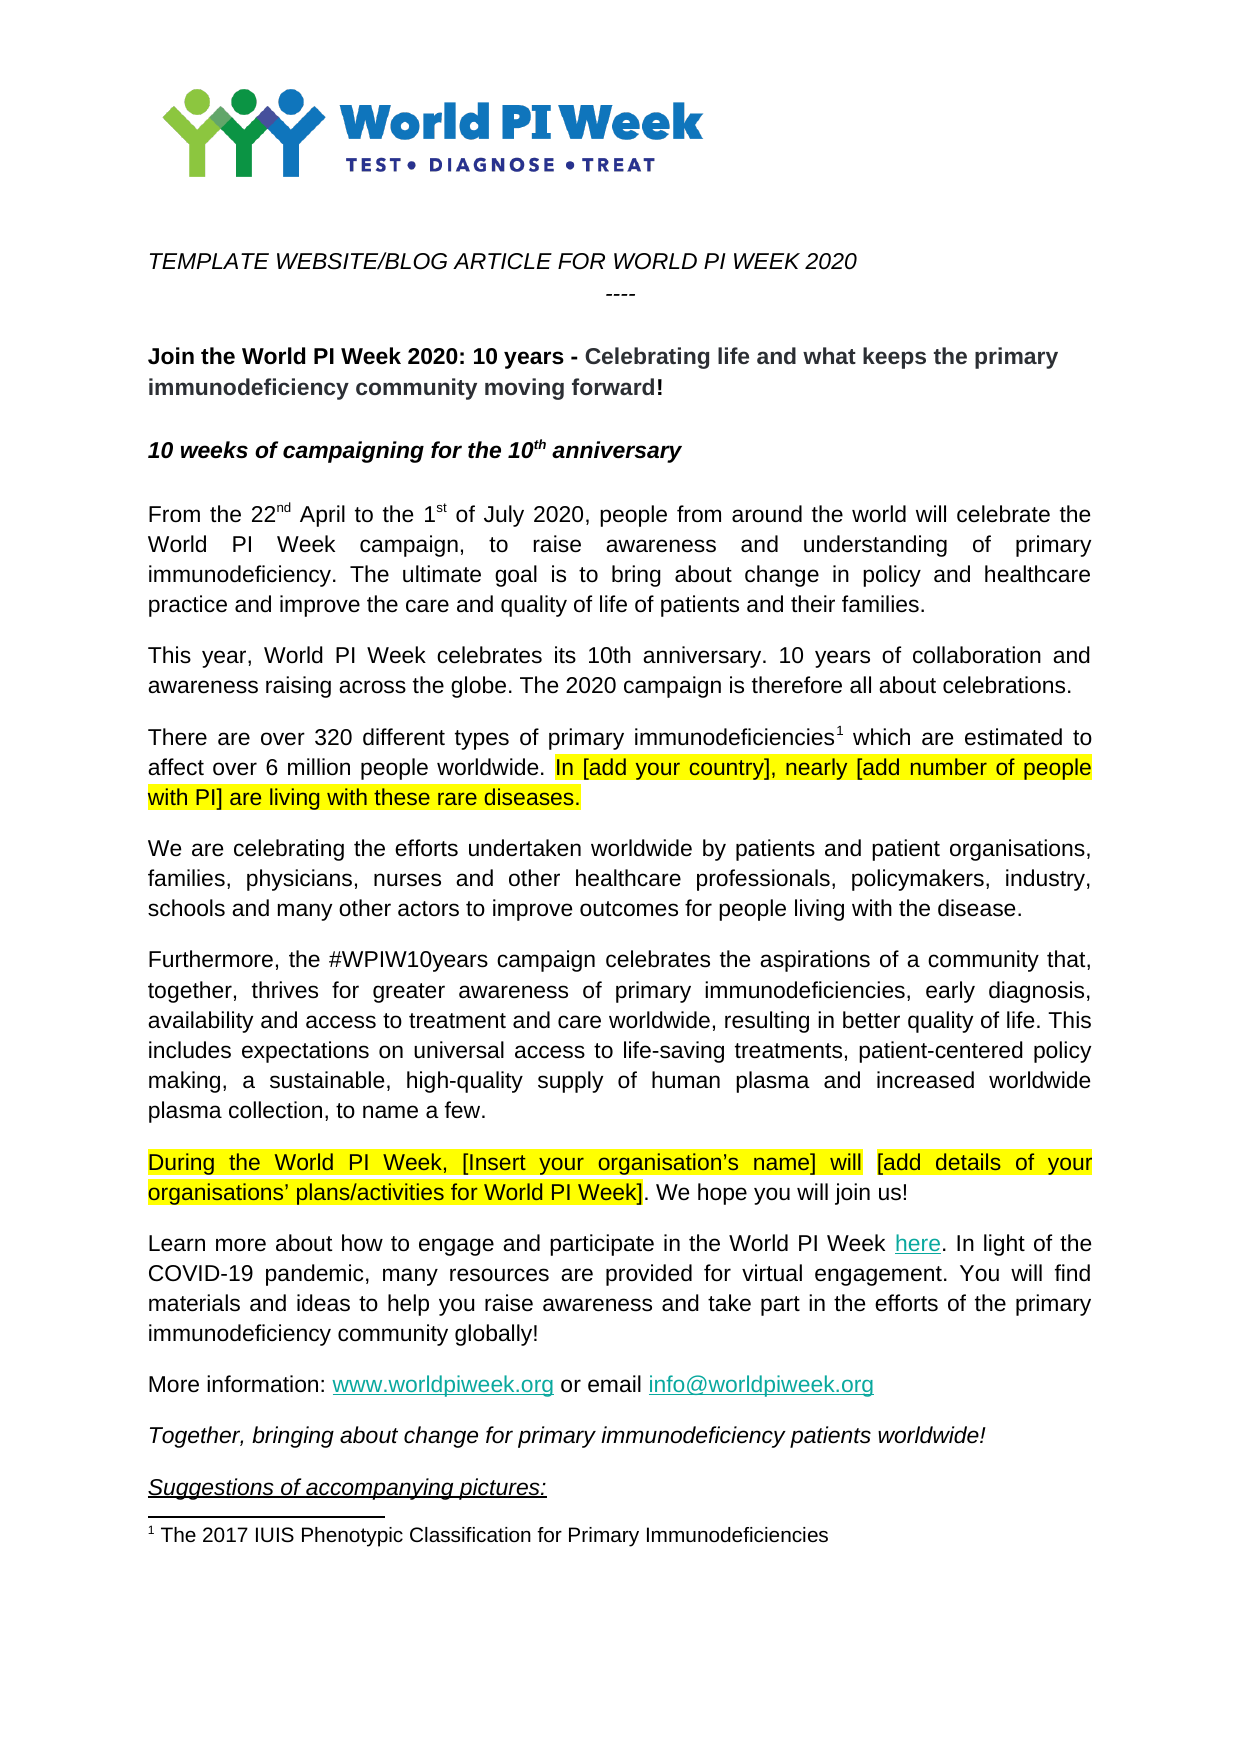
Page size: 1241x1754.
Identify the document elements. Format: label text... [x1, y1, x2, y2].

text We are celebrating the efforts undertaken worldwide by patients and patient organisations, families, physicians, nurses and other healthcare professionals, policymakers, industry, schools and many other actors to improve outcomes for people living with the disease. [148, 891, 1092, 922]
text Learn more about how to engage and participate in the World PI Week here. In light of the COVID-19 pandemic, many resources are provided for virtual engagement. You will find materials and ideas to help you raise awareness and take part in the efforts of the primary immunodeficiency community globally! [148, 1230, 1092, 1347]
text Join the World PI Week 2020: 10 years - Celebrating life and what keeps the primary immunodeficiency community moving forward! [148, 343, 1092, 401]
text Furthermore, the #WPIW10years campaign celebrates the aspirations of a community that, together, thrives for greater awareness of primary immunodeficiencies, early diagnosis, availability and access to treatment and care worldwide, resulting in better quality of life. This includes expectations on universal access to life-saving treatments, patient-centered policy making, a sustainable, high-quality supply of human plasma and increased worldwide plasma collection, to name a few. [148, 1033, 1092, 1124]
text Furthermore, the #WPIW10years campaign celebrates the aspirations of a community that, together, thrives for greater awareness of primary immunodeficiencies, early diagnosis, availability and access to treatment and care worldwide, resulting in better quality of life. This includes expectations on universal access to life-saving treatments, patient-centered policy making, a sustainable, high-quality supply of human plasma and increased worldwide plasma collection, to name a few. [148, 946, 1092, 977]
text During the World PI Week, [Insert your organisation’s name] will [add details of your organisations’ plans/activities for World PI Week]. We hope you will join us! [148, 1148, 1092, 1205]
text 10 weeks of campaigning for the 10th anniversary [148, 406, 1092, 464]
text TEMPLATE WEBSITE/BLOG ARTICLE FOR WORLD PI WEEK 2020 [148, 248, 1092, 274]
text From the 22nd April to the 1st of July 2020, people from around the world will celebrate the World PI Week campaign, to raise awareness and understanding of primary immunodeficiency. The ultimate goal is to bring about change in policy and healthcare practice and improve the care and quality of life of patients and their families. [148, 501, 1092, 617]
text There are over 320 different types of primary immunodeficiencies which are estimated to affect over 6 million people worldwide. In [add your country], nearly [add number of people with PI] are living with these rare diseases. [148, 723, 1092, 810]
text ---- [148, 279, 1092, 306]
text More information: www.worldpiweek.org or email info@worldpiweek.org [148, 1371, 1092, 1398]
text Together, bringing about change for primary immunodeficiency patients worldwide! [148, 1422, 1092, 1449]
text This year, World PI Week celebrates its 10th anniversary. 10 years of collaboration and awareness raising across the globe. The 2020 campaign is therefore all about celebrations. [148, 642, 1092, 699]
picture [148, 68, 717, 196]
text Suggestions of accompanying pictures: [148, 1473, 1092, 1500]
